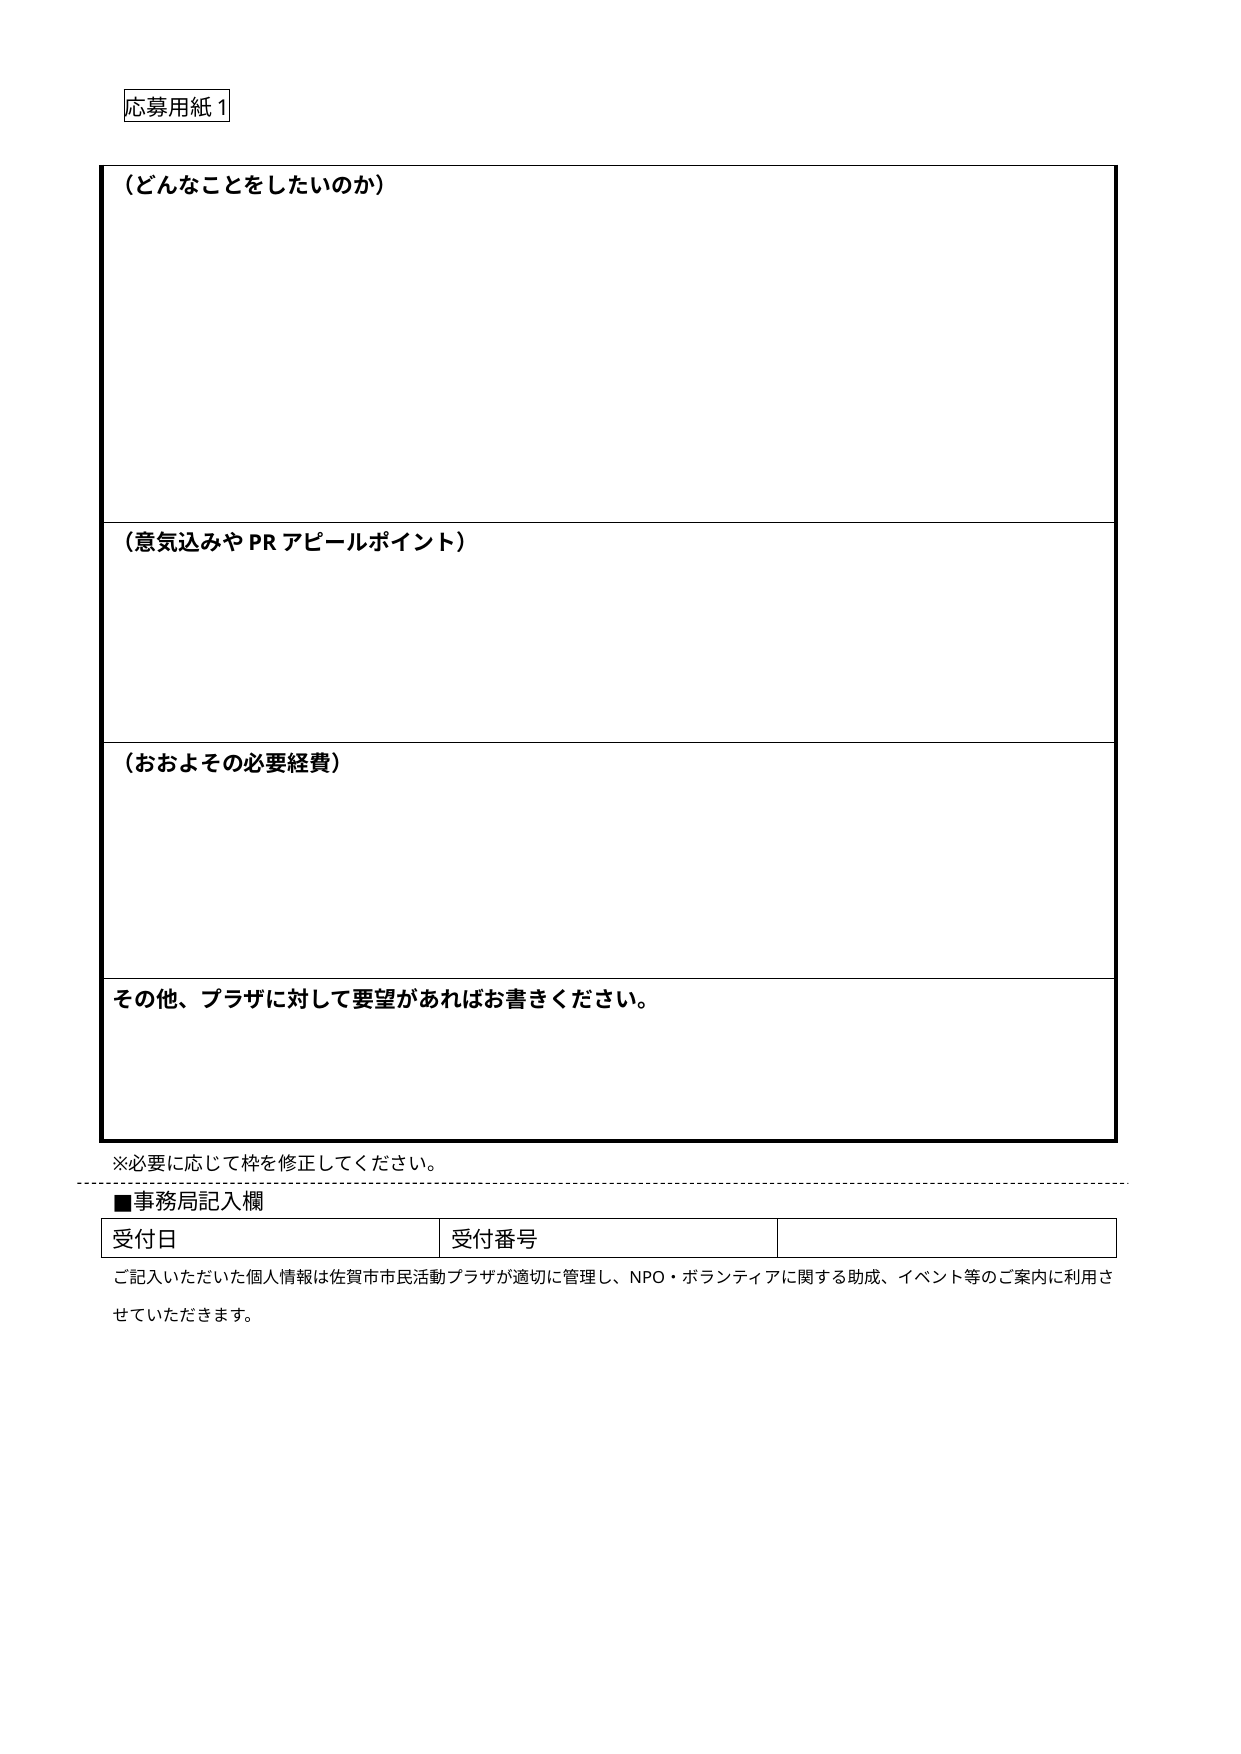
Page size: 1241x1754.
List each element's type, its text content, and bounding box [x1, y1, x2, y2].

table_header 受付番号 [440, 1219, 777, 1257]
table_cell （おおよその必要経費） [104, 743, 1114, 978]
text ■事務局記入欄 [112, 1181, 1128, 1218]
table_header [778, 1219, 1116, 1257]
table_cell その他、プラザに対して要望があればお書きください。 [104, 979, 1114, 1139]
table_cell （意気込みやPRアピールポイント） [104, 523, 1114, 742]
table_cell （どんなことをしたいのか） [104, 166, 1114, 522]
text ご記入いただいた個人情報は佐賀市市民活動プラザが適切に管理し、NPO・ボランティアに関する助成、イベント等のご案内に利用させていただきます。 [112, 1258, 1128, 1333]
text ※必要に応じて枠を修正してください。 [112, 1143, 1128, 1181]
table_header 受付日 [102, 1219, 439, 1257]
